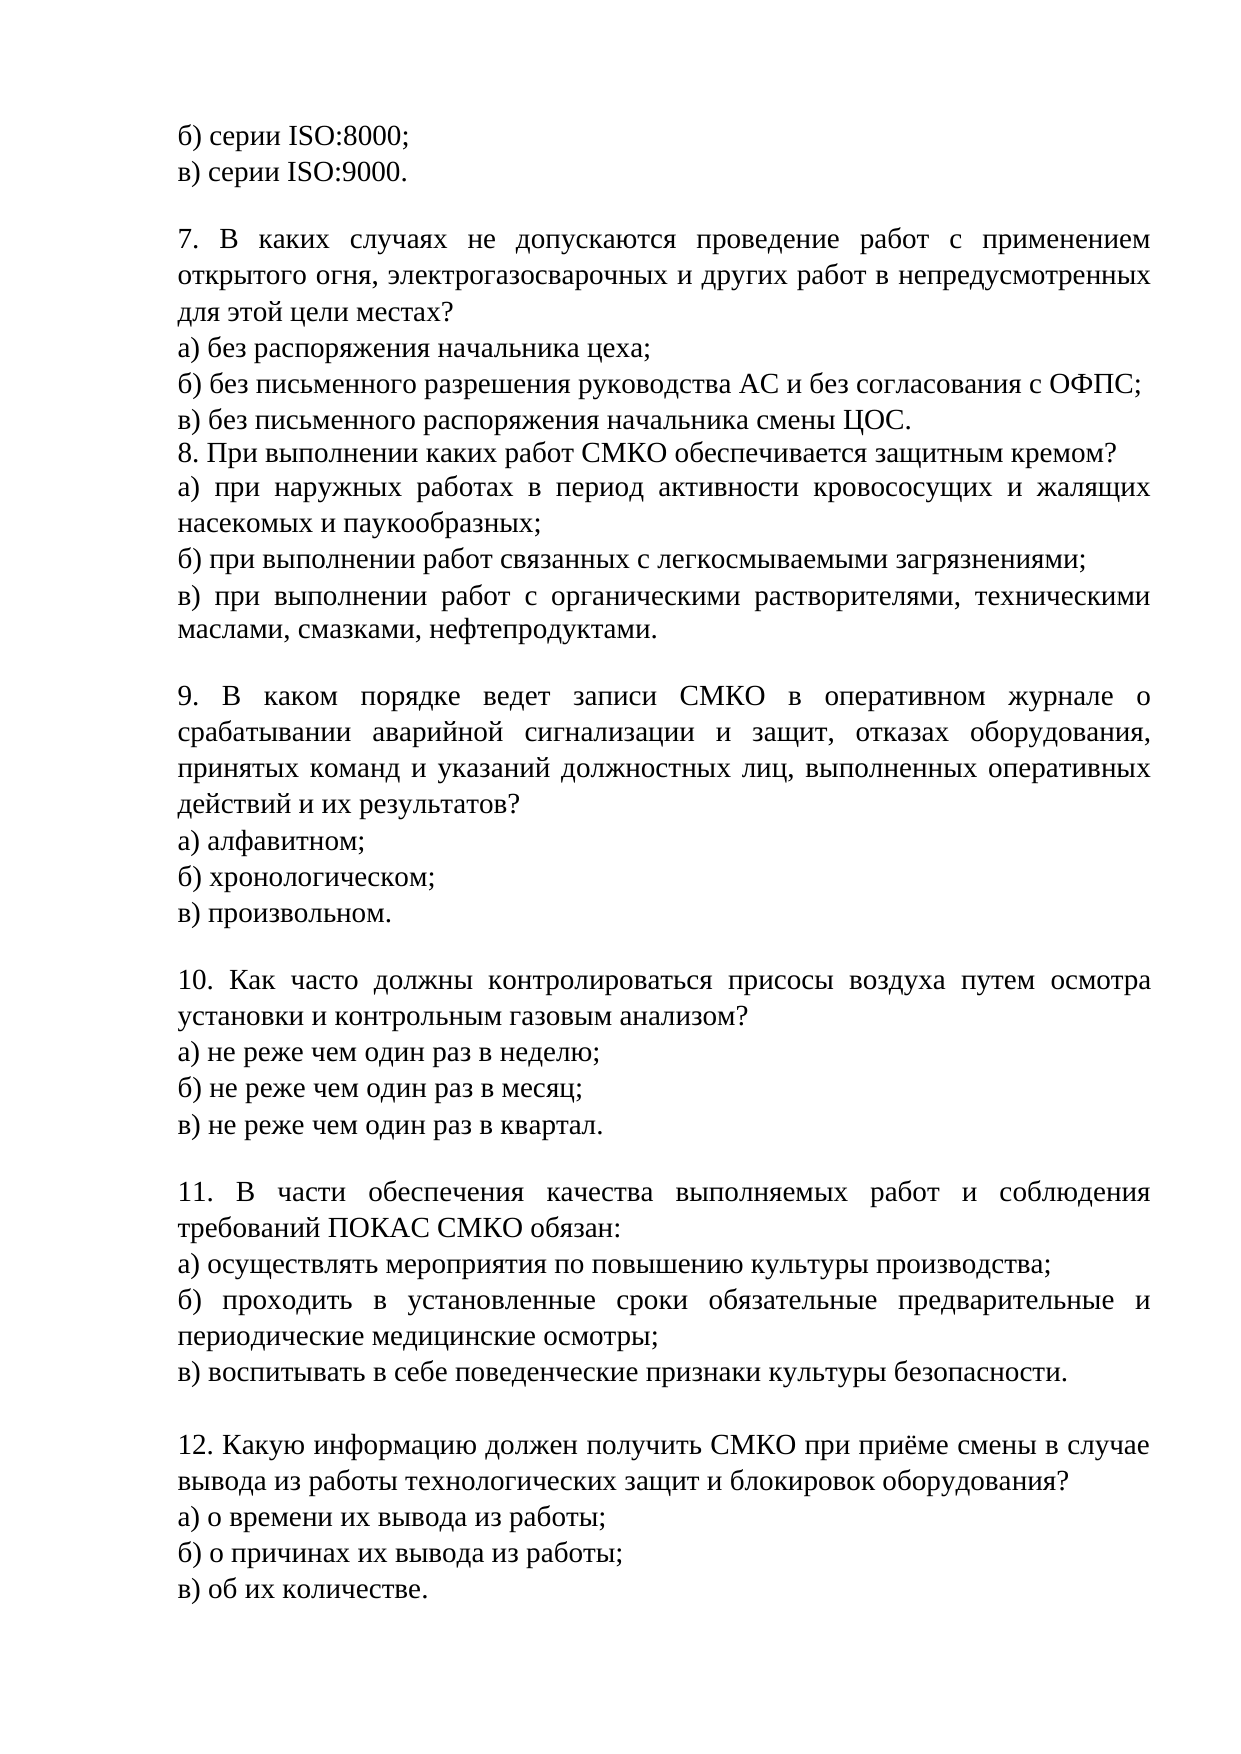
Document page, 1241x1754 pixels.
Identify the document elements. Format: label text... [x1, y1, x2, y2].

text а) без распоряжения начальника цеха; [177, 330, 1152, 363]
text б) не реже чем один раз в месяц; [177, 1071, 1152, 1104]
text а) не реже чем один раз в неделю; [177, 1034, 1152, 1068]
text в) серии ISO:9000. [177, 154, 1152, 188]
text в) не реже чем один раз в квартал. [177, 1107, 1152, 1140]
text 12. Какую информацию должен получить СМКО при приёме смены в случае вывода из работы технологических защит и блокировок оборудования? [177, 1427, 1152, 1497]
text б) о причинах их вывода из работы; [177, 1535, 1152, 1569]
text а) о времени их вывода из работы; [177, 1499, 1152, 1533]
text 9. В каком порядке ведет записи СМКО в оперативном журнале о срабатывании аварийной сигнализации и защит, отказах оборудования, принятых команд и указаний должностных лиц, выполненных оперативных действий и их результатов? [177, 678, 1152, 820]
text в) об их количестве. [177, 1571, 1152, 1605]
text а) осуществлять мероприятия по повышению культуры производства; [177, 1246, 1152, 1280]
text б) хронологическом; [177, 859, 1152, 892]
text а) при наружных работах в период активности кровососущих и жалящих насекомых и паукообразных; [177, 469, 1152, 539]
text 7. В каких случаях не допускаются проведение работ с применением открытого огня, электрогазосварочных и других работ в непредусмотренных для этой цели местах? [177, 221, 1152, 327]
text в) воспитывать в себе поведенческие признаки культуры безопасности. [177, 1354, 1152, 1388]
text в) при выполнении работ с органическими растворителями, техническими маслами, смазками, нефтепродуктами. [177, 578, 1152, 645]
text б) без письменного разрешения руководства АС и без согласования с ОФПС; [177, 366, 1152, 399]
text в) без письменного распоряжения начальника смены ЦОС. [177, 402, 1152, 436]
text 10. Как часто должны контролироваться присосы воздуха путем осмотра установки и контрольным газовым анализом? [177, 962, 1152, 1032]
text б) серии ISO:8000; [177, 118, 1152, 152]
text б) при выполнении работ связанных с легкосмываемыми загрязнениями; [177, 541, 1152, 575]
text 8. При выполнении каких работ СМКО обеспечивается защитным кремом? [177, 436, 1152, 469]
text 11. В части обеспечения качества выполняемых работ и соблюдения требований ПОКАС СМКО обязан: [177, 1174, 1152, 1243]
text в) произвольном. [177, 895, 1152, 929]
text б) проходить в установленные сроки обязательные предварительные и периодические медицинские осмотры; [177, 1282, 1152, 1352]
text а) алфавитном; [177, 823, 1152, 856]
